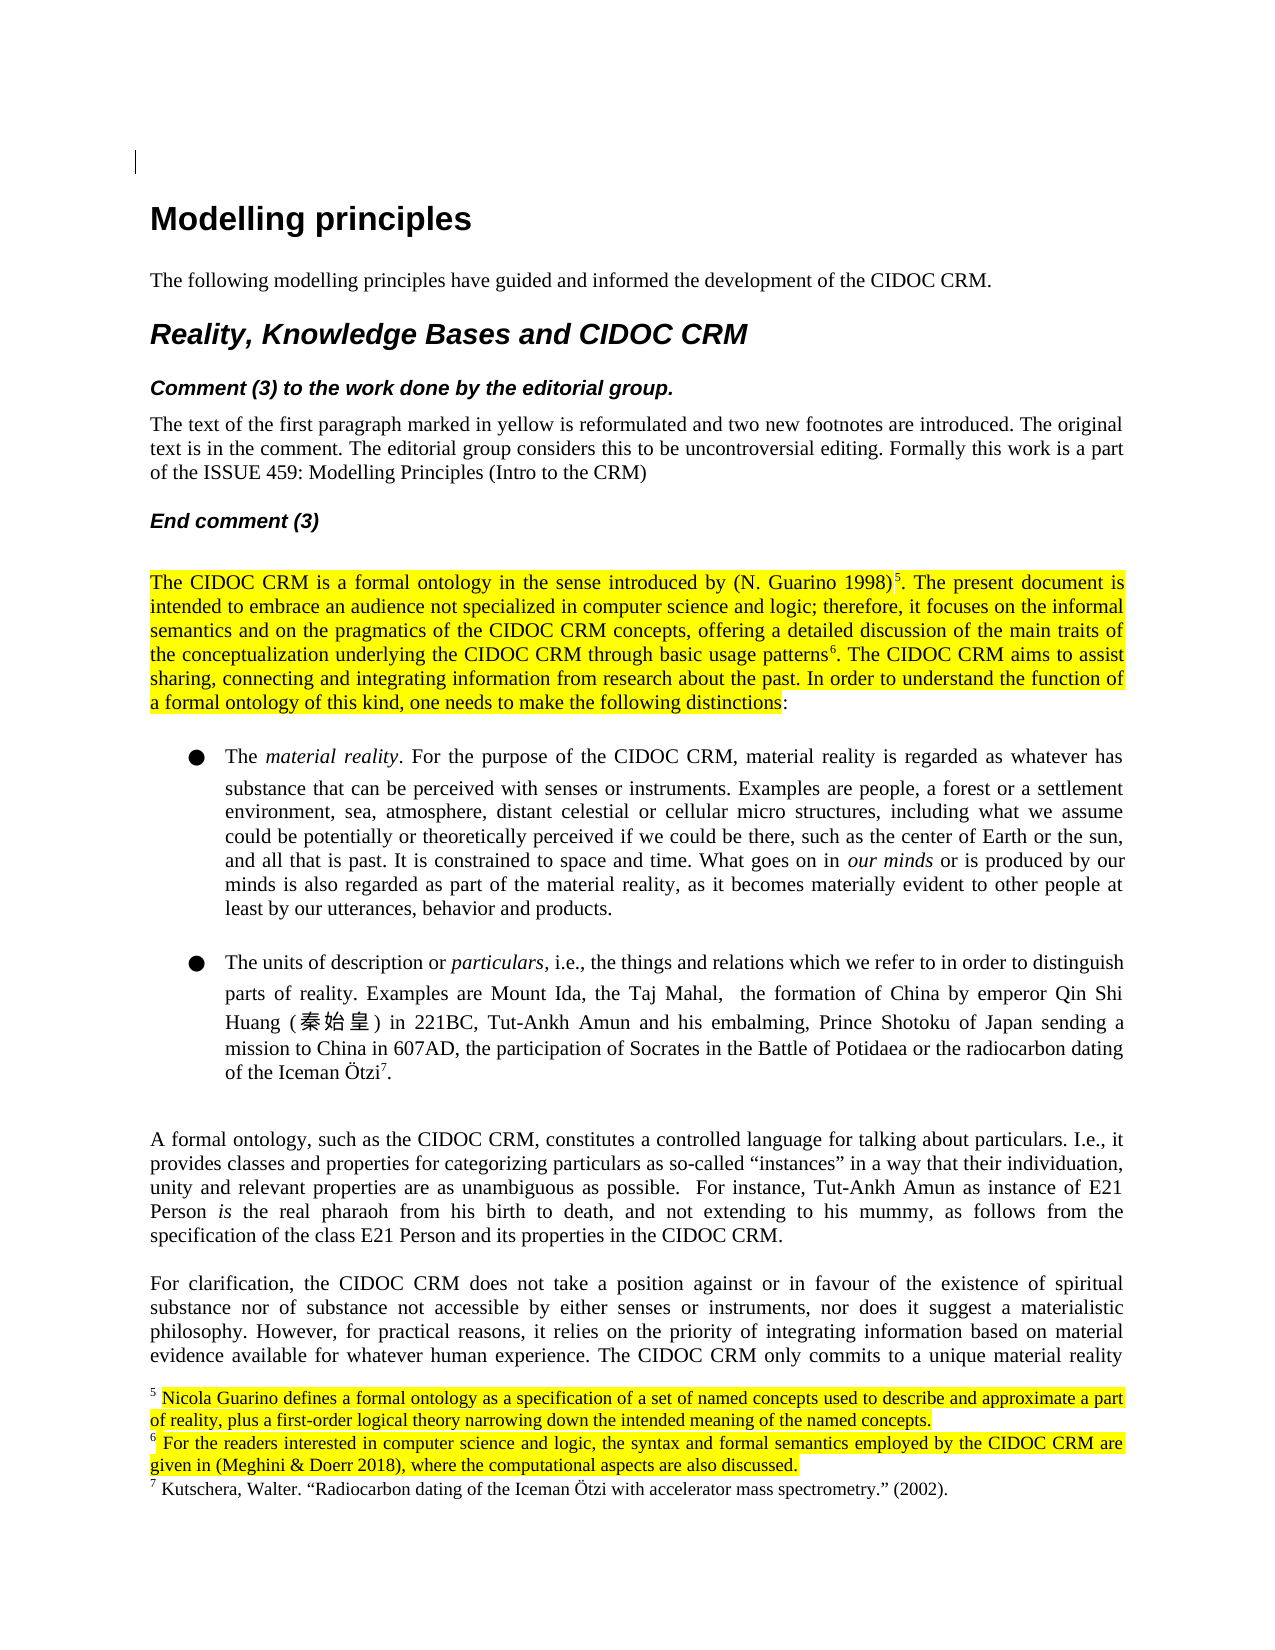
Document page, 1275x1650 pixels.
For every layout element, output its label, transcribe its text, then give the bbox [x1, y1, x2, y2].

subtitle Reality, Knowledge Bases and CIDOC CRM [150, 317, 1125, 350]
list The material reality. For the purpose of the CIDOC CRM, material reality is regarded as whatever has substance that can be perceived with senses or instruments. Examples are people, a forest or a settlement environment, sea, atmosphere, distant celestial or cellular micro structures, including what we assume could be potentially or theoretically perceived if we could be there, such as the center of Earth or the sun, and all that is past. It is constrained to space and time. What goes on in our minds or is produced by our minds is also regarded as part of the material reality, as it becomes materially evident to other people at least by our utterances, behavior and products. [187, 733, 1125, 920]
text The text of the first paragraph marked in yellow is reformulated and two new footnotes are introduced. The original text is in the comment. The editorial group considers this to be uncontroversial editing. Formally this work is a part of the ISSUE 459: Modelling Principles (Intro to the CRM) [150, 412, 1125, 484]
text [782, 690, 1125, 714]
subtitle Modelling principles [150, 199, 1125, 237]
text The following modelling principles have guided and informed the development of the CIDOC CRM. [150, 268, 1125, 292]
text A formal ontology, such as the CIDOC CRM, constitutes a controlled language for talking about particulars. I.e., it provides classes and properties for categorizing particulars as so-called “instances” in a way that their individuation, unity and relevant properties are as unambiguous as possible. For instance, Tut-Ankh Amun as instance of E21 Person is the real pharaoh from his birth to death, and not extending to his mummy, as follows from the specification of the class E21 Person and its properties in the CIDOC CRM. [150, 1126, 1125, 1247]
subtitle End comment (3) [150, 509, 1125, 533]
subtitle Comment (3) to the work done by the editorial group. [150, 375, 1125, 399]
list The units of description or particulars, i.e., the things and relations which we refer to in order to distinguish parts of reality. Examples are Mount Ida, the Taj Mahal, the formation of China by emperor Qin Shi Huang (秦始皇) in 221BC, Tut-Ankh Amun and his embalming, Prince Shotoku of Japan sending a mission to China in 607AD, the participation of Socrates in the Battle of Potidaea or the radiocarbon dating of the Iceman Ötzi. [187, 938, 1125, 1084]
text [150, 1271, 1125, 1367]
